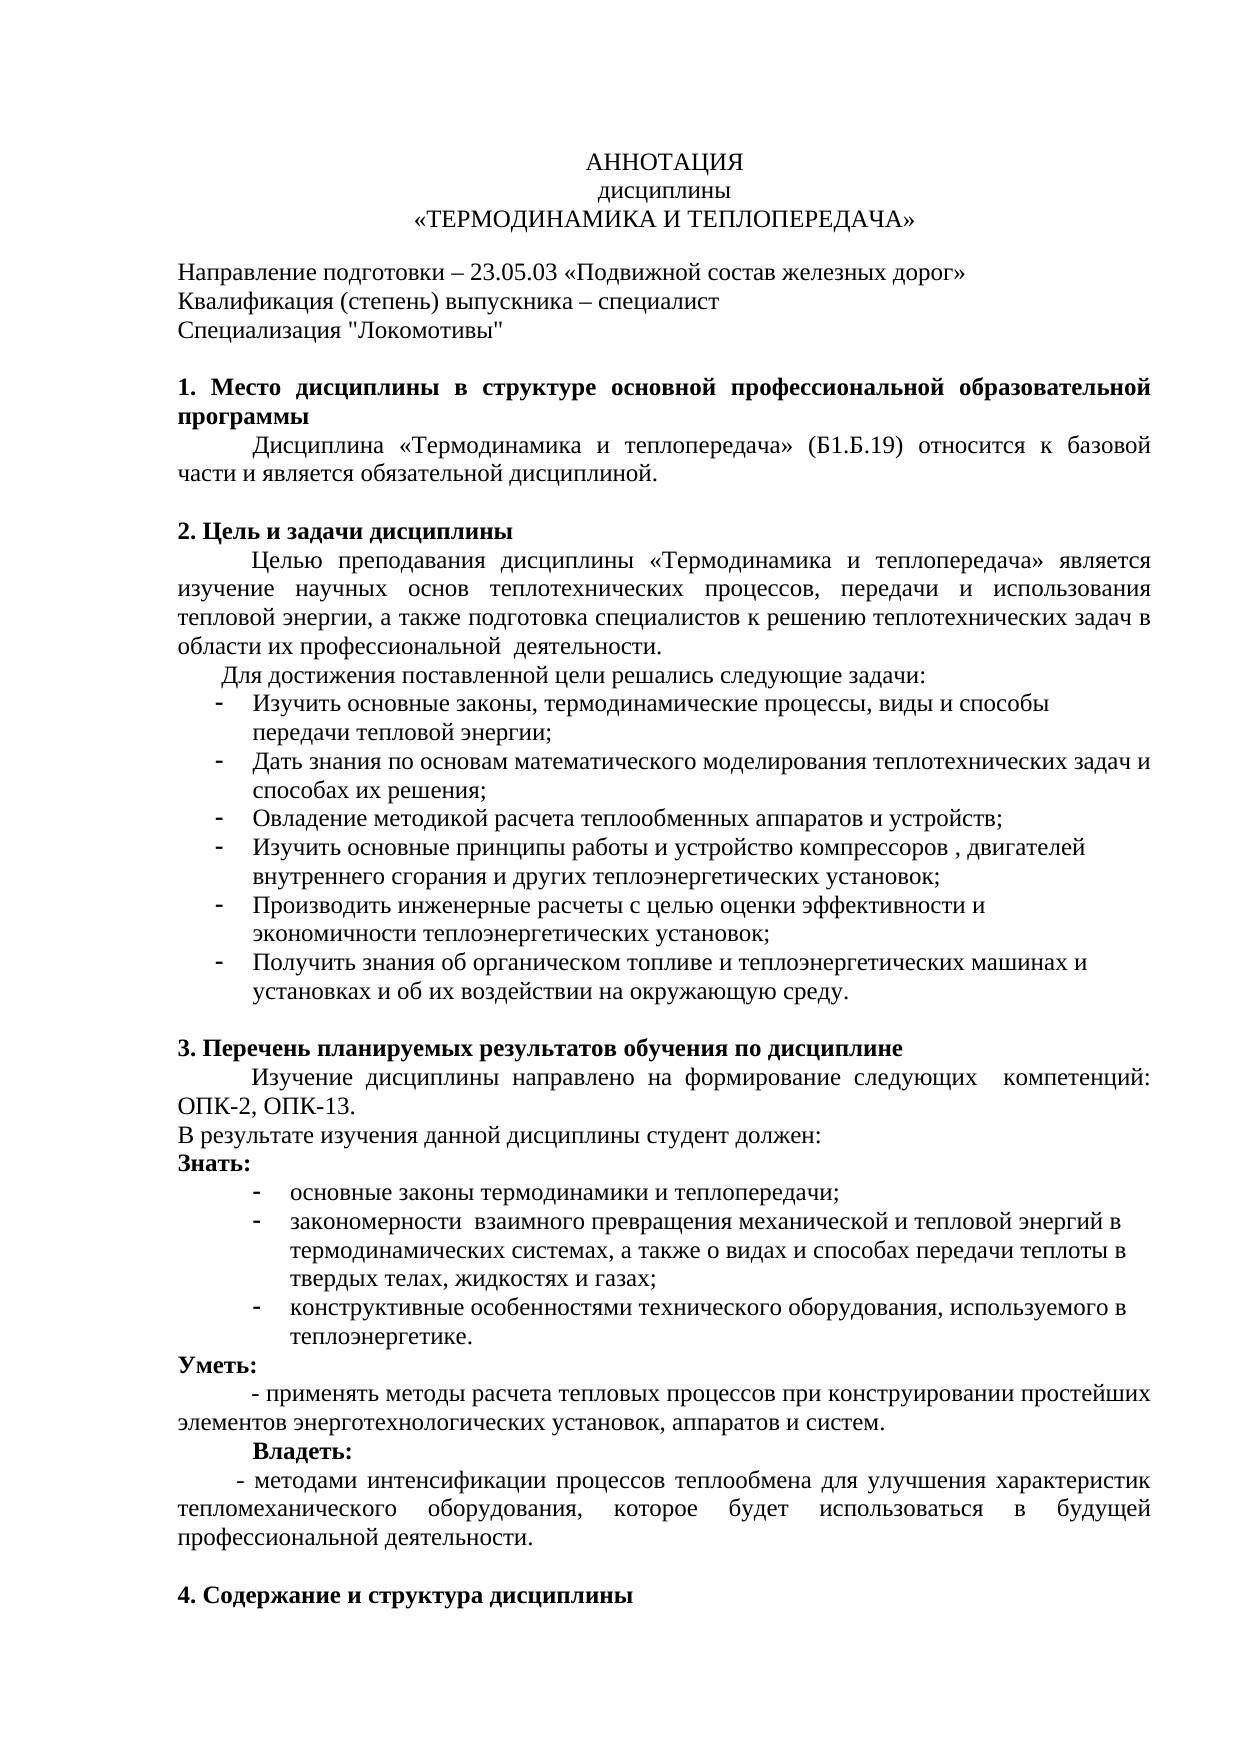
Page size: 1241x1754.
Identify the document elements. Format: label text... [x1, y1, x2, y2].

text 2. Цель и задачи дисциплины [177, 516, 1152, 545]
text 3. Перечень планируемых результатов обучения по дисциплине [177, 1033, 1152, 1062]
list основные законы термодинамики и теплопередачи; [252, 1177, 1152, 1206]
list Изучить основные законы, термодинамические процессы, виды и способы передачи тепловой энергии; [215, 688, 1152, 746]
text Уметь: [177, 1350, 1152, 1378]
text Целью преподавания дисциплины «Термодинамика и теплопередача» является изучение научных основ теплотехнических процессов, передачи и использования тепловой энергии, а также подготовка специалистов к решению теплотехнических задач в области их профессиональной деятельности. [177, 545, 1152, 660]
list закономерности взаимного превращения механической и тепловой энергий в термодинамических системах, а также о видах и способах передачи теплоты в твердых телах, жидкостях и газах; [252, 1206, 1152, 1292]
text Для достижения поставленной цели решались следующие задачи: [221, 660, 1152, 688]
list Изучить основные принципы работы и устройство компрессоров , двигателей внутреннего сгорания и других теплоэнергетических установок; [215, 832, 1152, 890]
text - применять методы расчета тепловых процессов при конструировании простейших элементов энерготехнологических установок, аппаратов и систем. [177, 1378, 1152, 1436]
text дисциплины [177, 176, 1152, 204]
list конструктивные особенностями технического оборудования, используемого в теплоэнергетике. [252, 1292, 1152, 1350]
text «ТЕРМОДИНАМИКА И ТЕПЛОПЕРЕДАЧА» [177, 204, 1152, 233]
list Получить знания об органическом топливе и теплоэнергетических машинах и установках и об их воздействии на окружающую среду. [215, 947, 1152, 1005]
text Направление подготовки – 23.05.03 «Подвижной состав железных дорог» [177, 257, 1152, 286]
list Овладение методикой расчета теплообменных аппаратов и устройств; [215, 803, 1152, 832]
text В результате изучения данной дисциплины студент должен: [177, 1120, 1152, 1148]
list Производить инженерные расчеты с целью оценки эффективности и экономичности теплоэнергетических установок; [215, 890, 1152, 947]
text Знать: [177, 1148, 1152, 1177]
text Владеть: [177, 1436, 1152, 1465]
list Дать знания по основам математического моделирования теплотехнических задач и способах их решения; [215, 746, 1152, 803]
text Квалификация (степень) выпускника – специалист [177, 286, 1152, 315]
text АННОТАЦИЯ [177, 147, 1152, 176]
text Изучение дисциплины направлено на формирование следующих компетенций: ОПК-2, ОПК-13. [177, 1062, 1152, 1120]
text Дисциплина «Термодинамика и теплопередача» (Б1.Б.19) относится к базовой части и является обязательной дисциплиной. [177, 430, 1152, 487]
text Специализация "Локомотивы" [177, 315, 1152, 343]
text 1. Место дисциплины в структуре основной профессиональной образовательной программы [177, 372, 1152, 430]
text 4. Содержание и структура дисциплины [177, 1580, 1152, 1608]
text - методами интенсификации процессов теплообмена для улучшения характеристик тепломеханического оборудования, которое будет использоваться в будущей профессиональной деятельности. [177, 1465, 1152, 1551]
